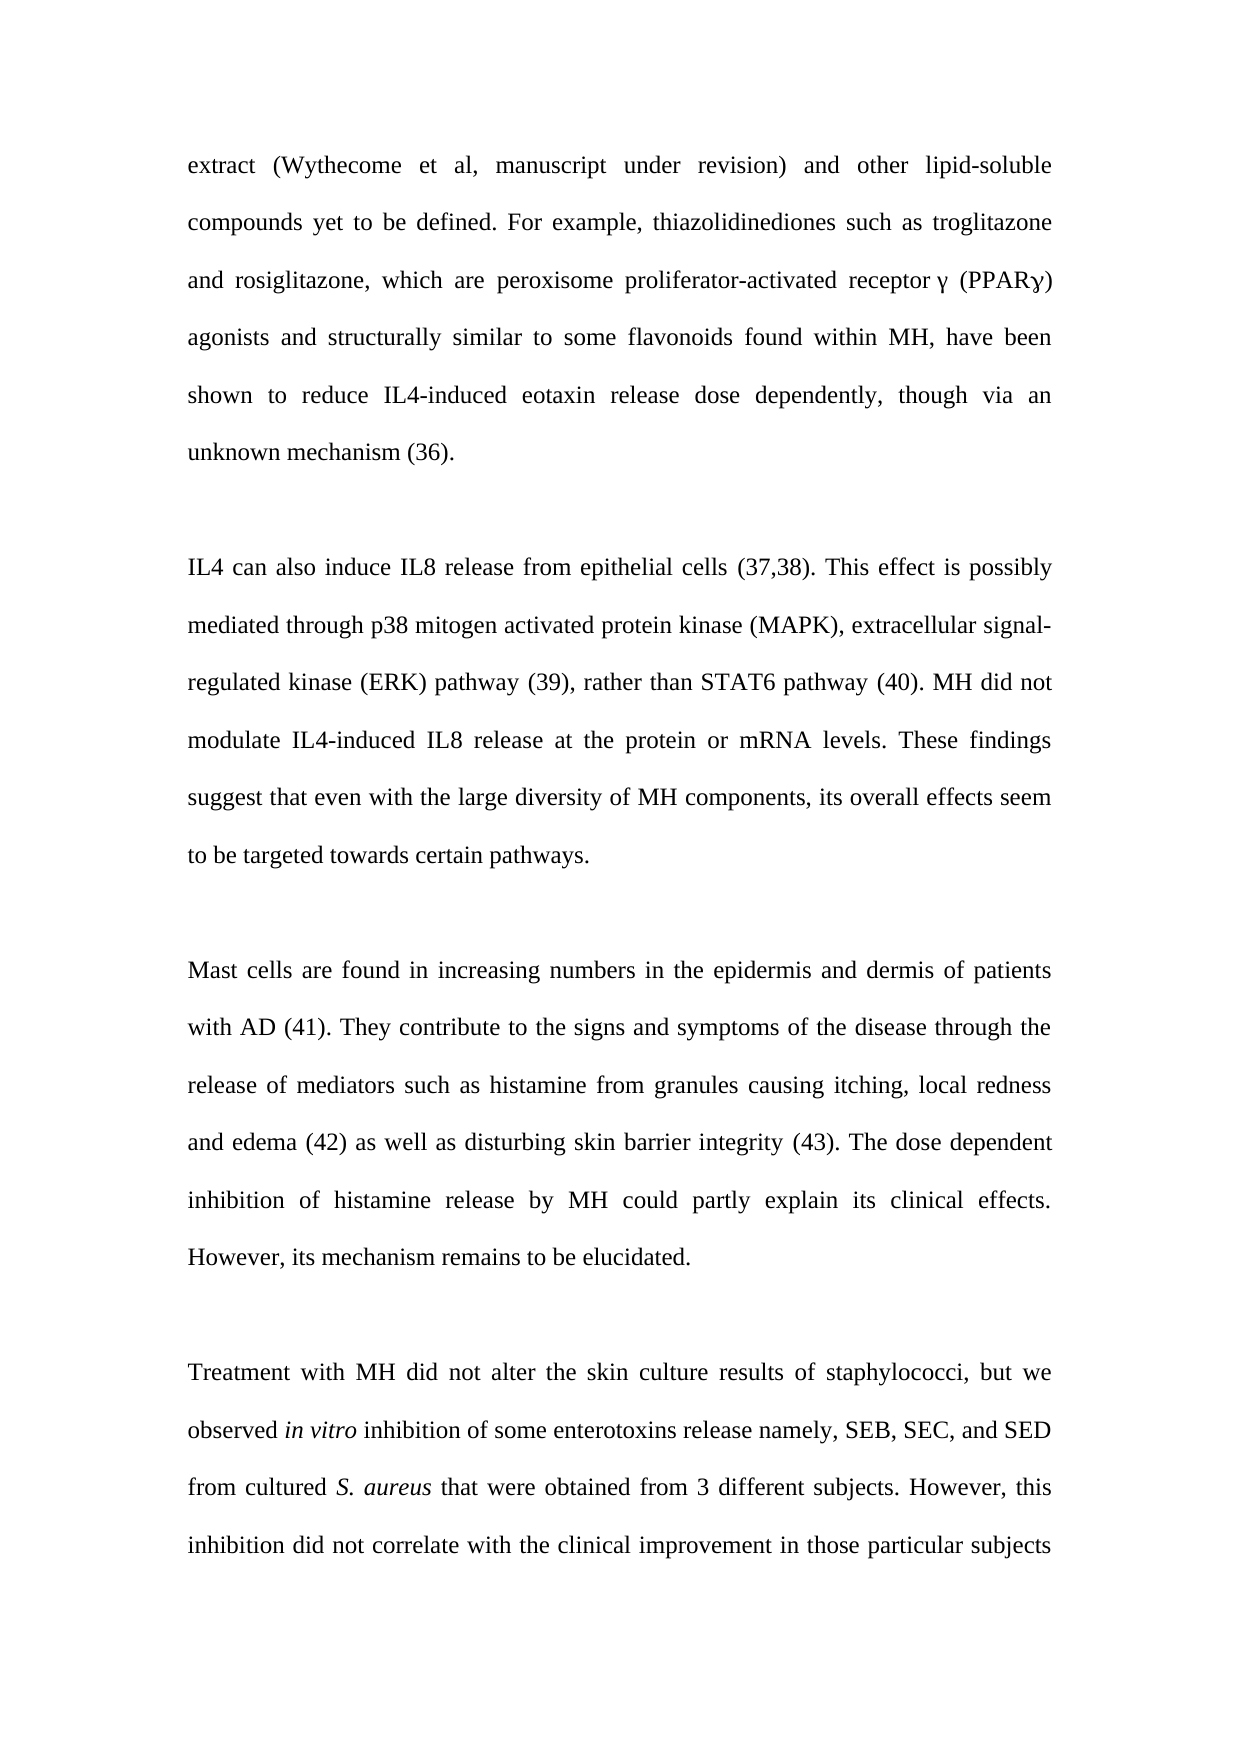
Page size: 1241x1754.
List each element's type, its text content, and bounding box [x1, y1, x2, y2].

text Mast cells are found in increasing numbers in the epidermis and dermis of patients with AD (41). They contribute to the signs and symptoms of the disease through the release of mediators such as histamine from granules causing itching, local redness and edema (42) as well as disturbing skin barrier integrity (43). The dose dependent inhibition of histamine release by MH could partly explain its clinical effects. However, its mechanism remains to be elucidated. [187, 955, 1053, 1271]
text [187, 1357, 1053, 1559]
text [187, 150, 1053, 466]
text IL4 can also induce IL8 release from epithelial cells (37,38). This effect is possibly mediated through p38 mitogen activated protein kinase (MAPK), extracellular signal-regulated kinase (ERK) pathway (39), rather than STAT6 pathway (40). MH did not modulate IL4-induced IL8 release at the protein or mRNA levels. These findings suggest that even with the large diversity of MH components, its overall effects seem to be targeted towards certain pathways. [187, 552, 1053, 869]
